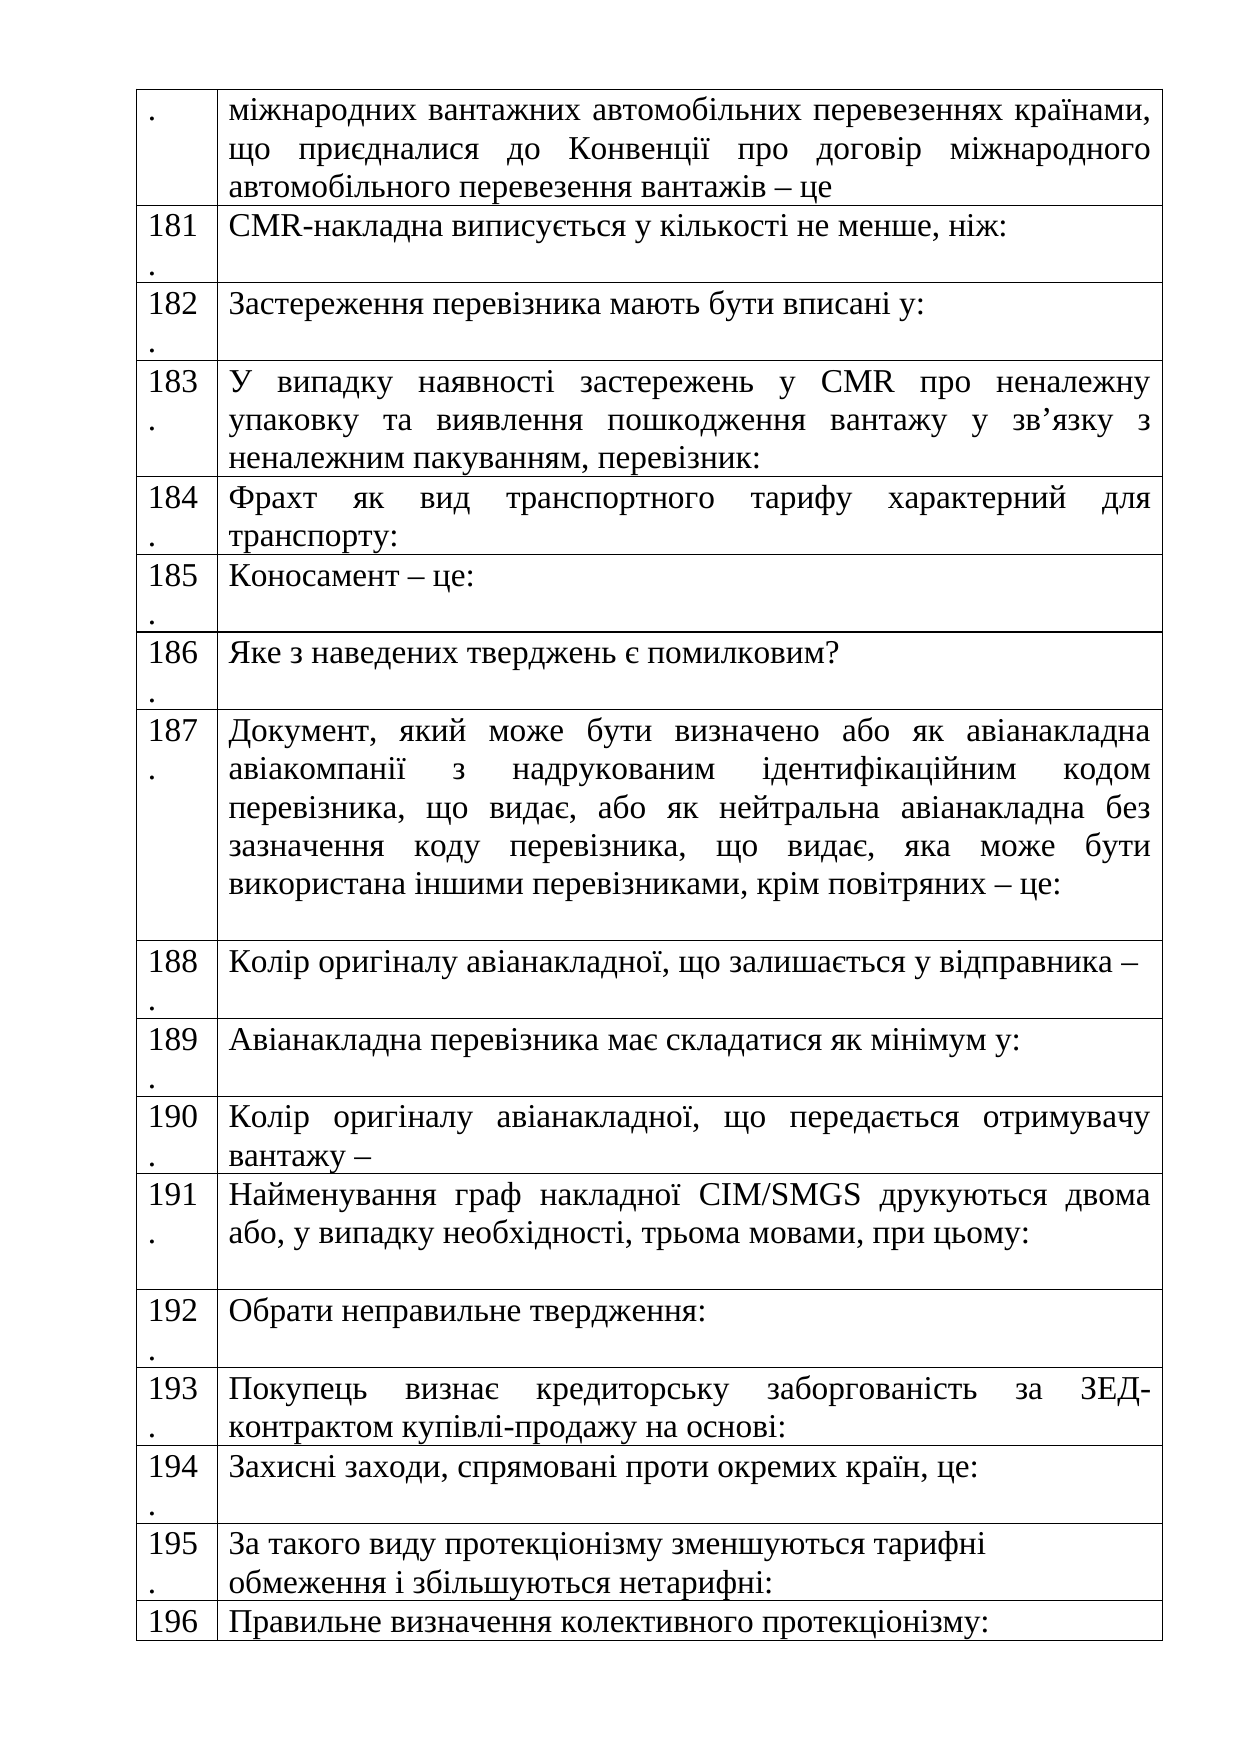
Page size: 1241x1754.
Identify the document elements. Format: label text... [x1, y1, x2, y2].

table_cell 190. [137, 1097, 217, 1173]
table_cell Документ, який може бути визначено або як авіанакладна авіакомпанії з надрукованим ідентифікаційним кодом перевізника, що видає, або як нейтральна авіанакладна без зазначення коду перевізника, що видає, яка може бути використана іншими перевізниками, крім повітряних – це: [218, 710, 1162, 940]
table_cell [218, 1601, 1162, 1639]
table_cell 188. [137, 941, 217, 1018]
table_cell 181. [137, 206, 217, 282]
table_cell Покупець визнає кредиторську заборгованість за ЗЕД-контрактом купівлі-продажу на основі: [218, 1368, 1162, 1445]
table_cell Найменування граф накладної CIM/SMGS друкуються двома або, у випадку необхідності, трьома мовами, при цьому: [218, 1174, 1162, 1289]
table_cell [218, 90, 1162, 204]
table_cell 182. [137, 283, 217, 360]
table_cell Колір оригіналу авіанакладної, що залишається у відправника – [218, 941, 1162, 1018]
table_cell 180. [137, 90, 217, 204]
table_cell 195. [137, 1524, 217, 1600]
table_cell 186. [137, 633, 217, 709]
table_cell У випадку наявності застережень у CMR про неналежну упаковку та виявлення пошкодження вантажу у зв’язку з неналежним пакуванням, перевізник: [218, 361, 1162, 476]
table_cell 183. [137, 361, 217, 476]
table_cell CMR-накладна виписується у кількості не менше, ніж: [218, 206, 1162, 282]
table_cell 191. [137, 1174, 217, 1289]
table_cell 185. [137, 555, 217, 631]
table_cell 184. [137, 477, 217, 554]
table_cell 193. [137, 1368, 217, 1445]
table_cell Авіанакладна перевізника має складатися як мінімум у: [218, 1019, 1162, 1096]
table_cell Обрати неправильне твердження: [218, 1290, 1162, 1367]
table_cell 194. [137, 1446, 217, 1522]
table_cell Захисні заходи, спрямовані проти окремих країн, це: [218, 1446, 1162, 1522]
table_cell Застереження перевізника мають бути вписані у: [218, 283, 1162, 360]
table_cell 192. [137, 1290, 217, 1367]
table_cell Яке з наведених тверджень є помилковим? [218, 633, 1162, 709]
table_cell Фрахт як вид транспортного тарифу характерний для транспорту: [218, 477, 1162, 554]
table_cell Колір оригіналу авіанакладної, що передається отримувачу вантажу – [218, 1097, 1162, 1173]
table_cell Коносамент – це: [218, 555, 1162, 631]
table_cell За такого виду протекціонізму зменшуються тарифні обмеження і збільшуються нетарифні: [218, 1524, 1162, 1600]
table_cell 189. [137, 1019, 217, 1096]
table_cell 196. [137, 1601, 217, 1639]
table_cell 187. [137, 710, 217, 940]
